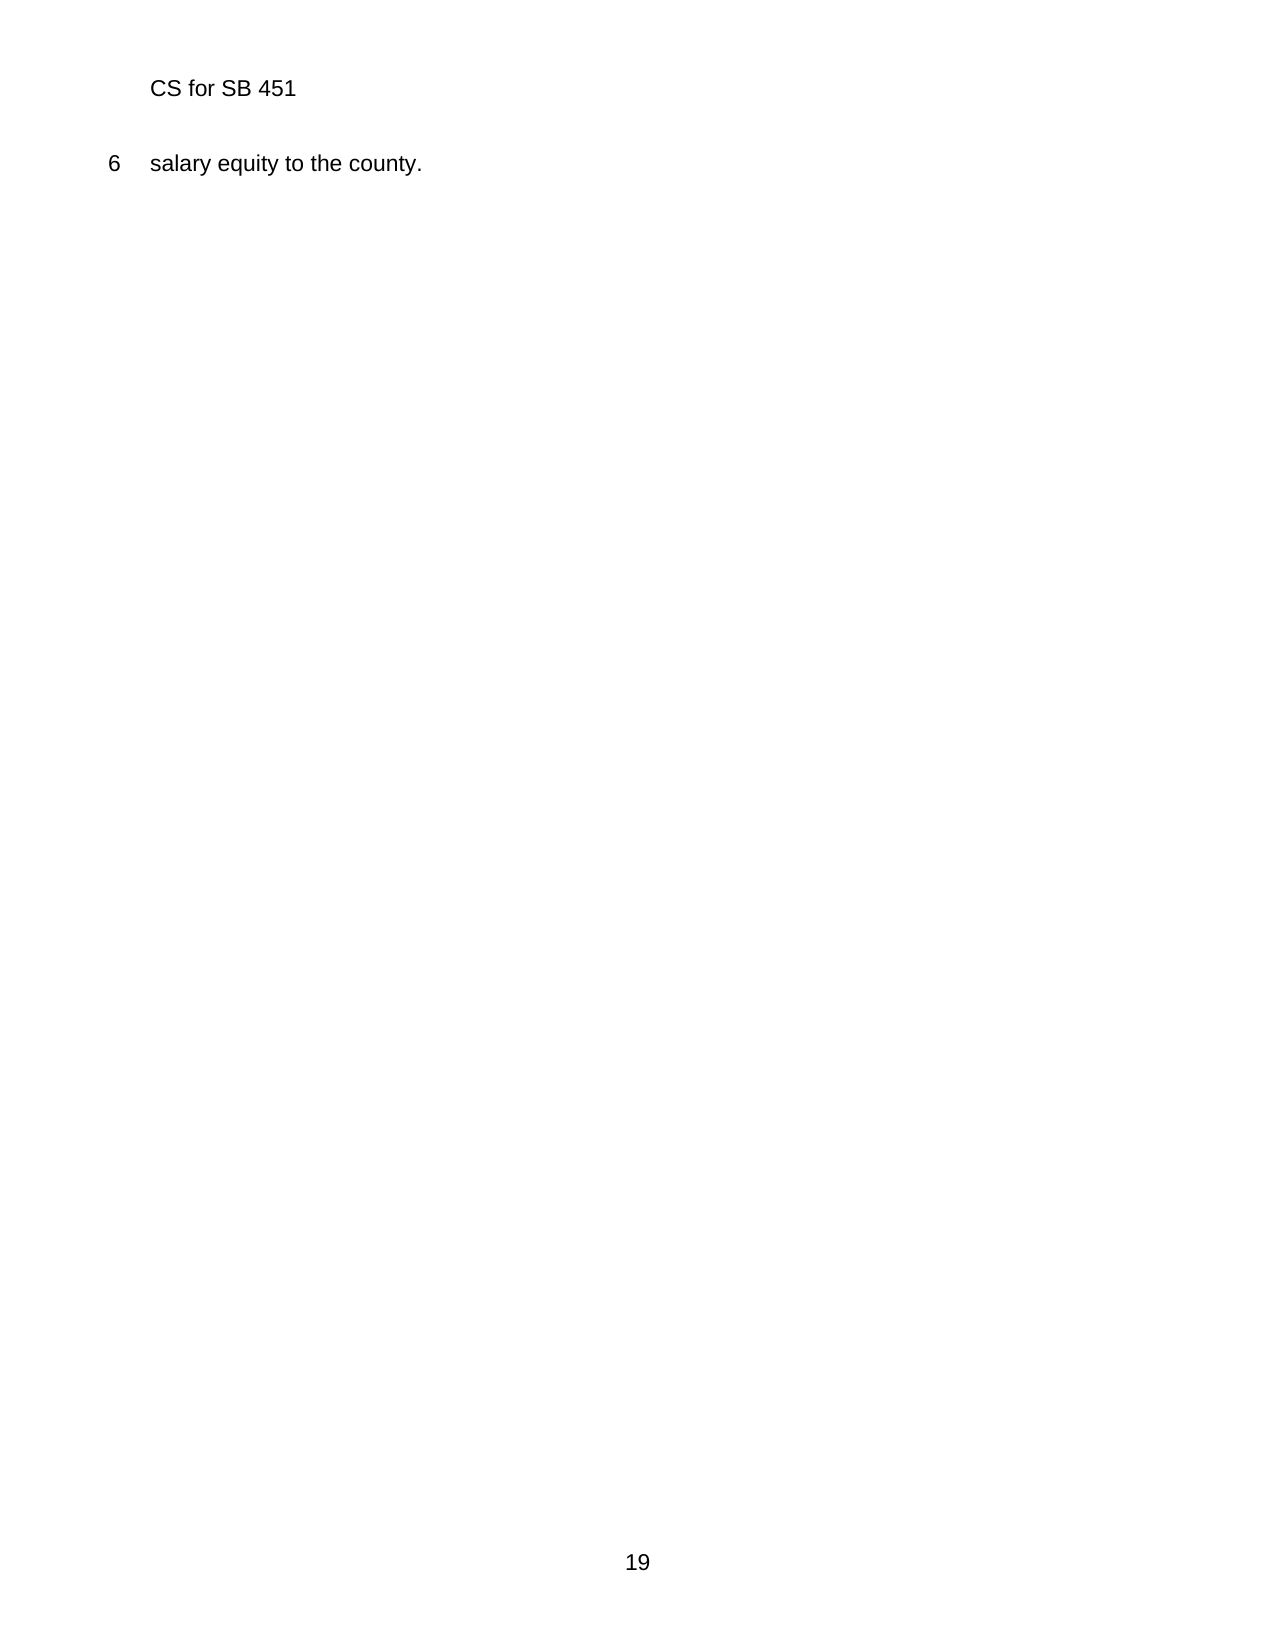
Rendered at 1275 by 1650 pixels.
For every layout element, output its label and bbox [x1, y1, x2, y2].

text [150, 150, 1125, 176]
